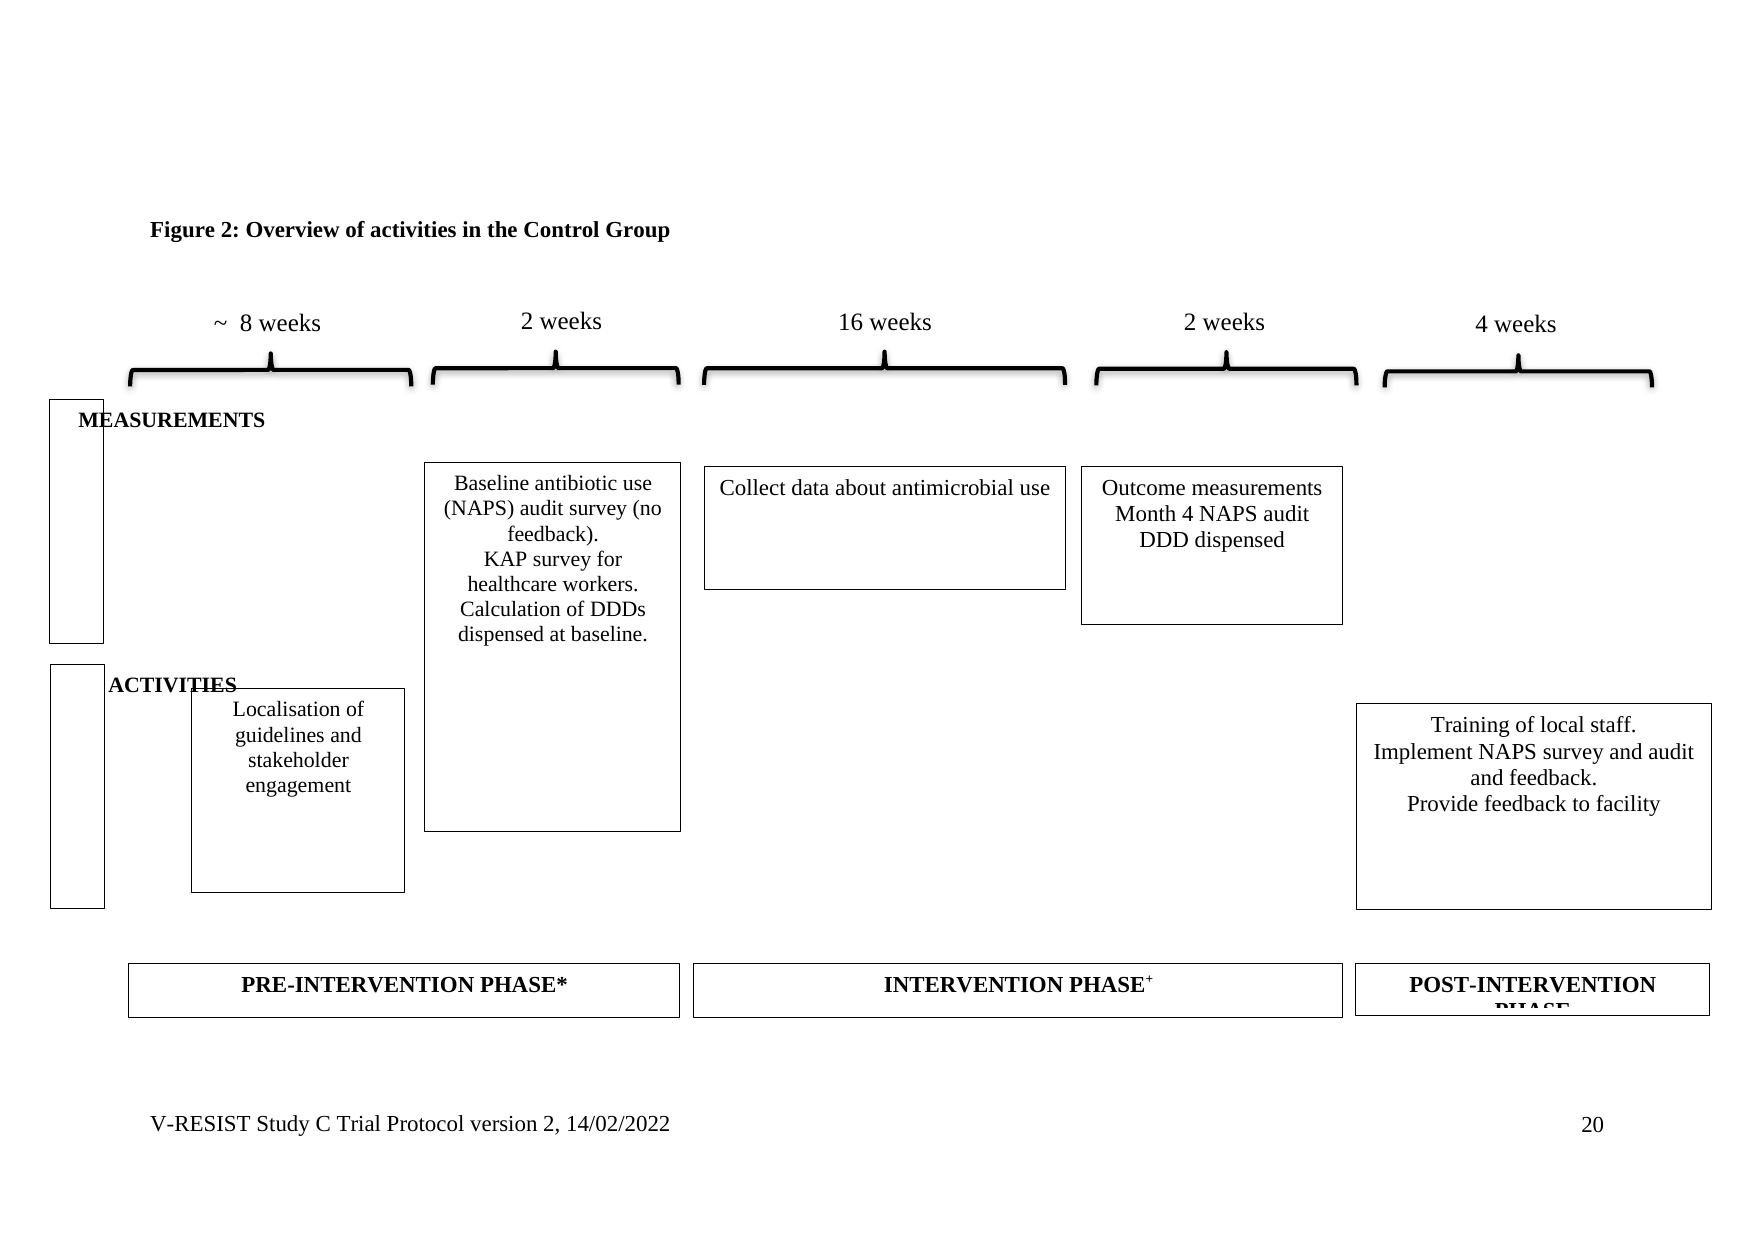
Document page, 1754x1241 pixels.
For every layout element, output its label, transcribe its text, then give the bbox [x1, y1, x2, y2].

text Figure 2: Overview of activities in the Control Group [150, 208, 1604, 252]
